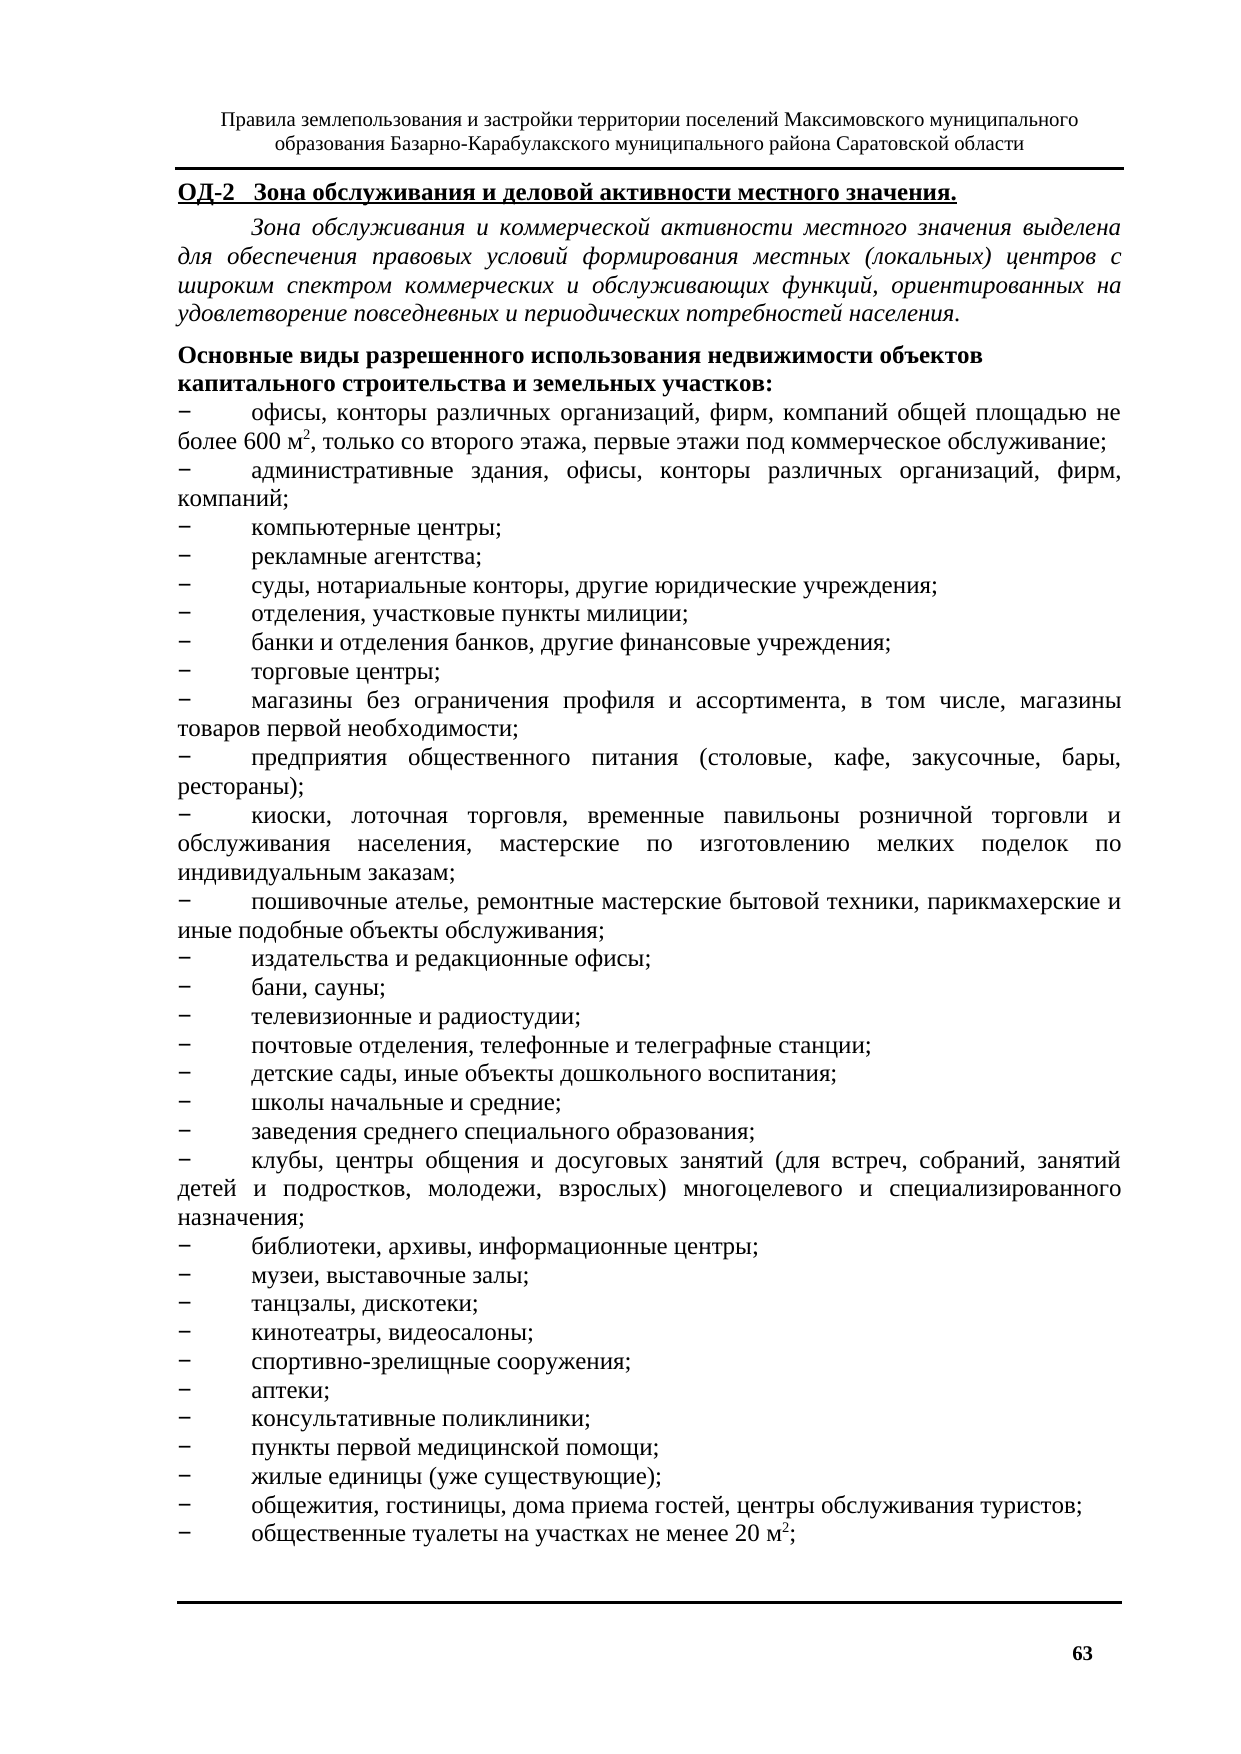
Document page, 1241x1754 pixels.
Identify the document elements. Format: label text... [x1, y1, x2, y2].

list отделения, участковые пункты милиции; [177, 598, 1122, 627]
list музеи, выставочные залы; [177, 1260, 1122, 1288]
list административные здания, офисы, конторы различных организаций, фирм, компаний; [177, 455, 1122, 512]
list клубы, центры общения и досуговых занятий (для встреч, собраний, занятий детей и подростков, молодежи, взрослых) многоцелевого и специализированного назначения; [177, 1145, 1122, 1231]
list аптеки; [177, 1375, 1122, 1403]
list издательства и редакционные офисы; [177, 943, 1122, 972]
list суды, нотариальные конторы, другие юридические учреждения; [177, 570, 1122, 598]
list офисы, конторы различных организаций, фирм, компаний общей площадью не более , только со второго этажа, первые этажи под коммерческое обслуживание; [177, 397, 1122, 455]
list танцзалы, дискотеки; [177, 1288, 1122, 1317]
list киоски, лоточная торговля, временные павильоны розничной торговли и обслуживания населения, мастерские по изготовлению мелких поделок по индивидуальным заказам; [177, 800, 1122, 886]
list пункты первой медицинской помощи; [177, 1432, 1122, 1461]
list кинотеатры, видеосалоны; [177, 1317, 1122, 1346]
list общественные туалеты на участках не менее ; [177, 1518, 1122, 1547]
list общежития, гостиницы, дома приема гостей, центры обслуживания туристов; [177, 1490, 1122, 1518]
list банки и отделения банков, другие финансовые учреждения; [177, 627, 1122, 656]
list библиотеки, архивы, информационные центры; [177, 1231, 1122, 1260]
list пошивочные ателье, ремонтные мастерские бытовой техники, парикмахерские и иные подобные объекты обслуживания; [177, 886, 1122, 943]
list спортивно-зрелищные сооружения; [177, 1346, 1122, 1375]
list школы начальные и средние; [177, 1087, 1122, 1116]
list телевизионные и радиостудии; [177, 1001, 1122, 1030]
text ОД-2 Зона обслуживания и деловой активности местного значения. [177, 177, 1122, 206]
list рекламные агентства; [177, 541, 1122, 570]
list торговые центры; [177, 656, 1122, 685]
list компьютерные центры; [177, 512, 1122, 541]
list консультативные поликлиники; [177, 1403, 1122, 1432]
list магазины без ограничения профиля и ассортимента, в том числе, магазины товаров первой необходимости; [177, 685, 1122, 742]
text Зона обслуживания и коммерческой активности местного значения выделена для обеспечения правовых условий формирования местных (локальных) центров с широким спектром коммерческих и обслуживающих функций, ориентированных на удовлетворение повседневных и периодических потребностей населения. [177, 212, 1122, 327]
list заведения среднего специального образования; [177, 1116, 1122, 1145]
list предприятия общественного питания (столовые, кафе, закусочные, бары, рестораны); [177, 742, 1122, 800]
list бани, сауны; [177, 972, 1122, 1001]
text Основные виды разрешенного использования недвижимости объектов капитального строительства и земельных участков: [177, 340, 1122, 397]
list почтовые отделения, телефонные и телеграфные станции; [177, 1030, 1122, 1058]
list детские сады, иные объекты дошкольного воспитания; [177, 1058, 1122, 1087]
list жилые единицы (уже существующие); [177, 1461, 1122, 1490]
